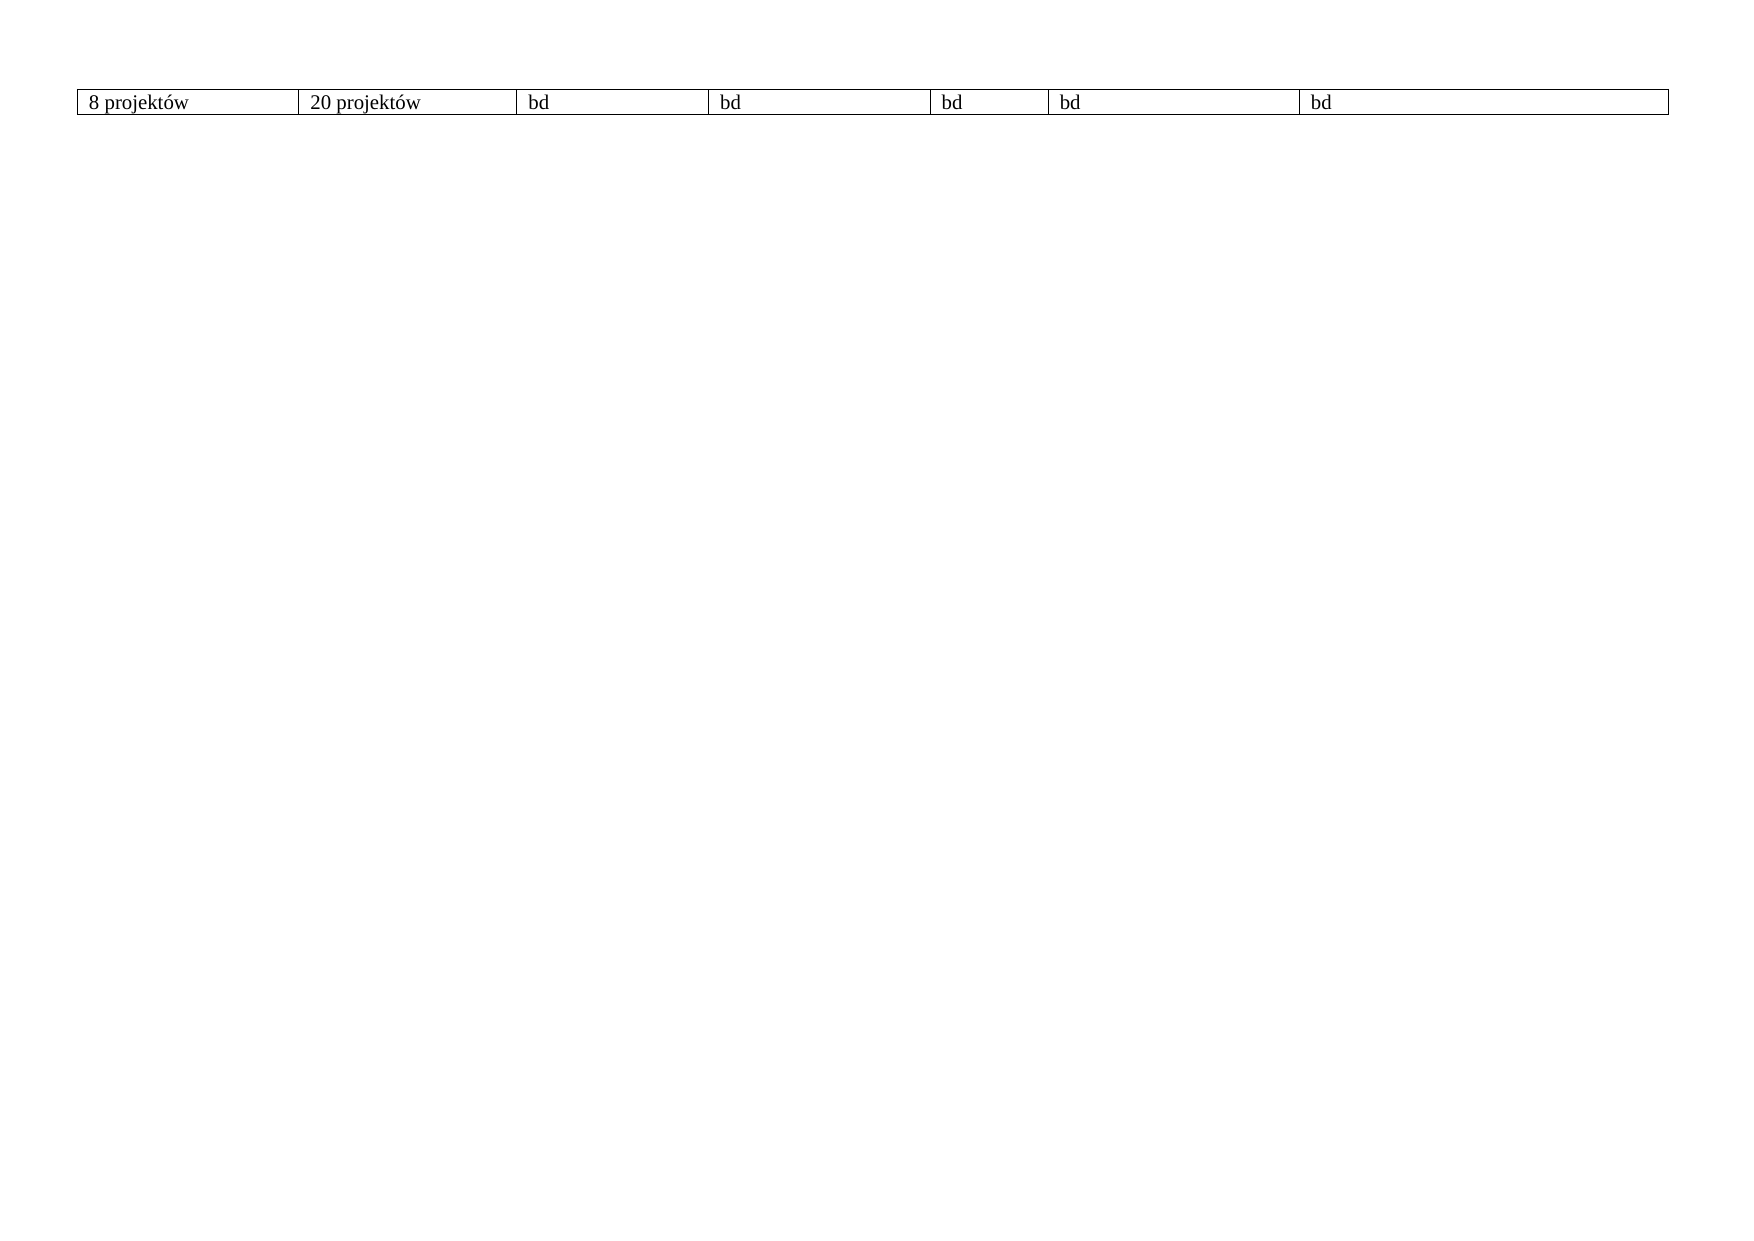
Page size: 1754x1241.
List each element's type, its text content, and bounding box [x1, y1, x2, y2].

table_cell 20 projektów [299, 90, 516, 114]
table_cell bd [931, 90, 1048, 114]
table_cell bd [1300, 90, 1668, 114]
table_cell bd [1049, 90, 1299, 114]
table_cell 8 projektów [78, 90, 298, 114]
table_cell bd [517, 90, 708, 114]
table_cell bd [709, 90, 930, 114]
